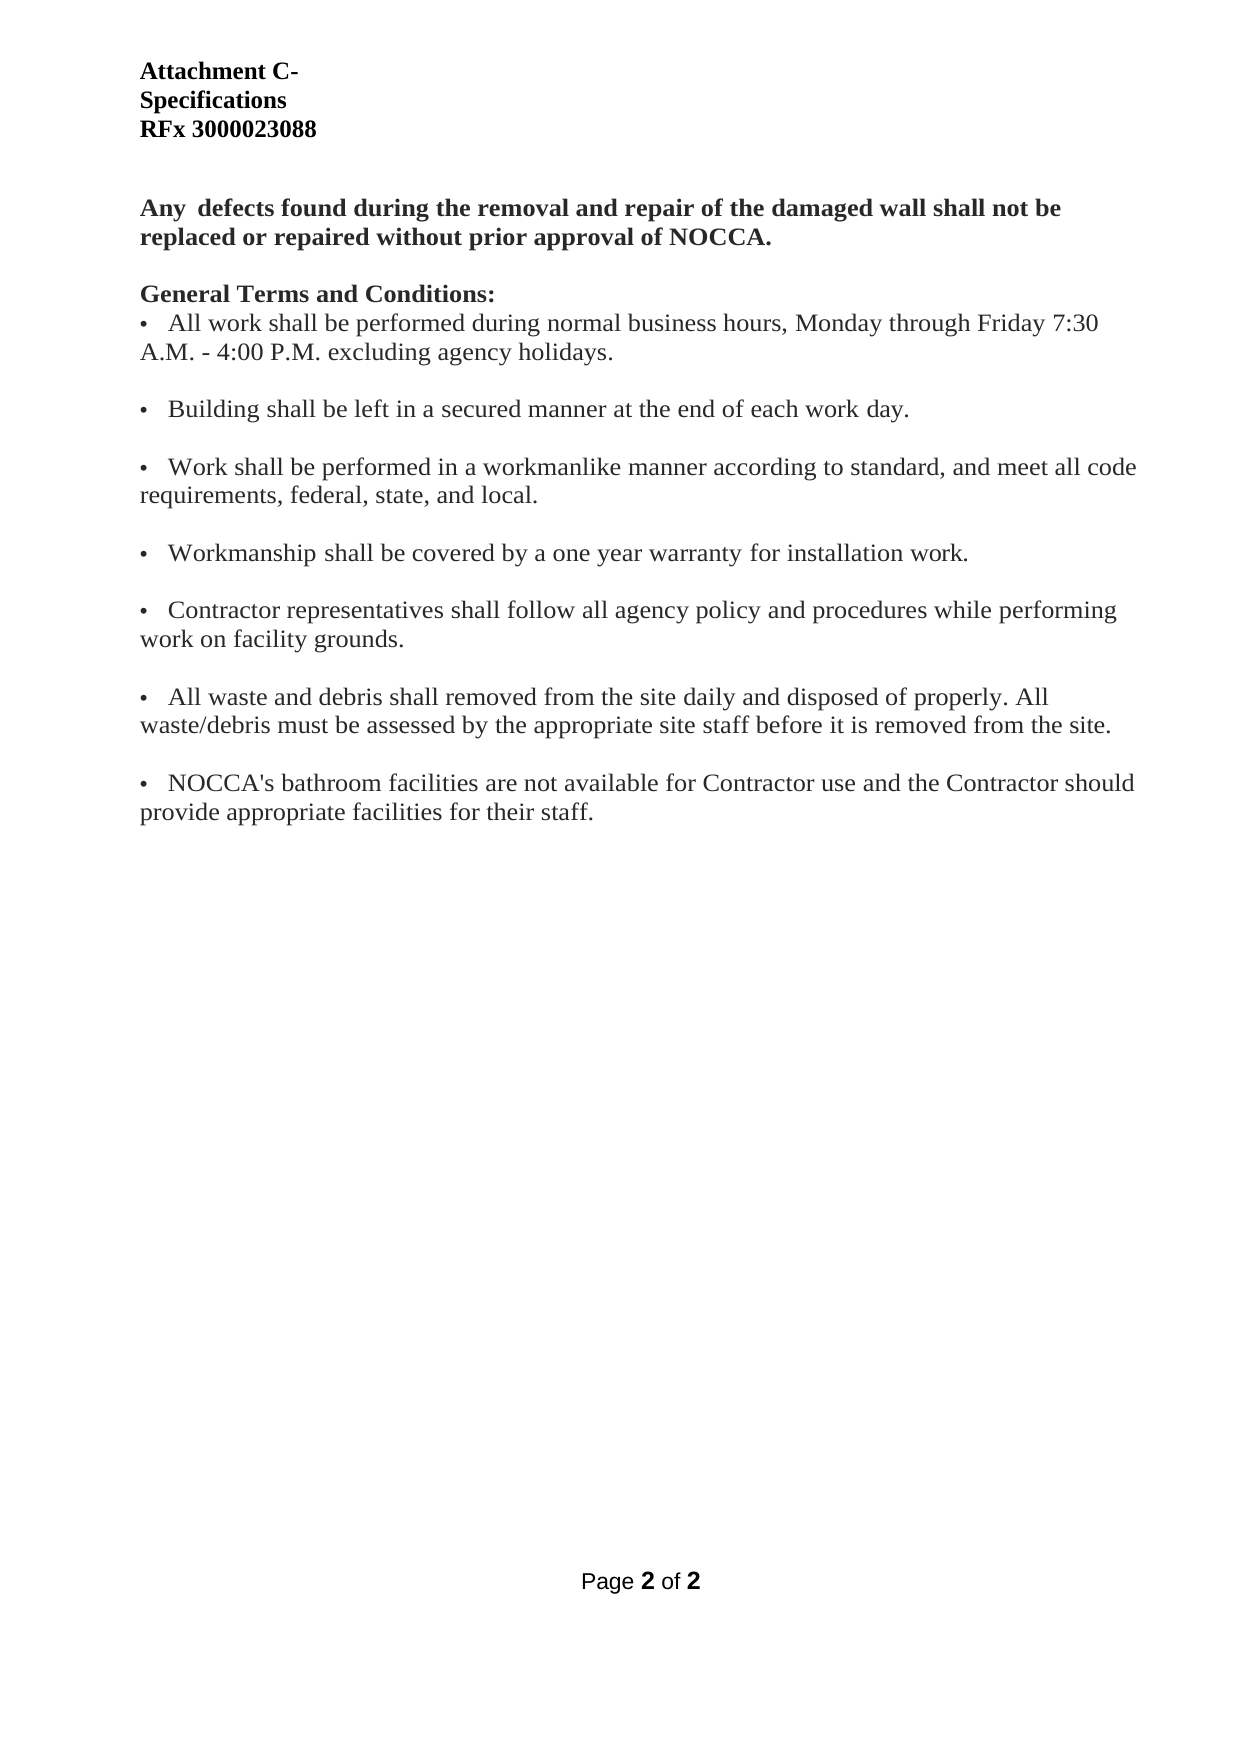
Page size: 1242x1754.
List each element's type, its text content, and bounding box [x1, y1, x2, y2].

text Any defects found during the removal and repair of the damaged wall shall not be replaced or repaired without prior approval of NOCCA. [139, 193, 1142, 250]
list All waste and debris shall removed from the site daily and disposed of properly. All waste/debris must be assessed by the appropriate site staff before it is removed from the site. [139, 682, 1142, 739]
text General Terms and Conditions: [139, 279, 1142, 308]
list Building shall be left in a secured manner at the end of each work day. [139, 394, 1142, 423]
list Contractor representatives shall follow all agency policy and procedures while performing work on facility grounds. [139, 595, 1142, 653]
list NOCCA's bathroom facilities are not available for Contractor use and the Contractor should provide appropriate facilities for their staff. [139, 768, 1142, 825]
list Work shall be performed in a workmanlike manner according to standard, and meet all code requirements, federal, state, and local. [139, 452, 1142, 509]
list All work shall be performed during normal business hours, Monday through Friday 7:30 A.M. - 4:00 P.M. excluding agency holidays. [139, 308, 1142, 365]
list Workmanship shall be covered by a one year warranty for installation work. [139, 538, 1142, 567]
